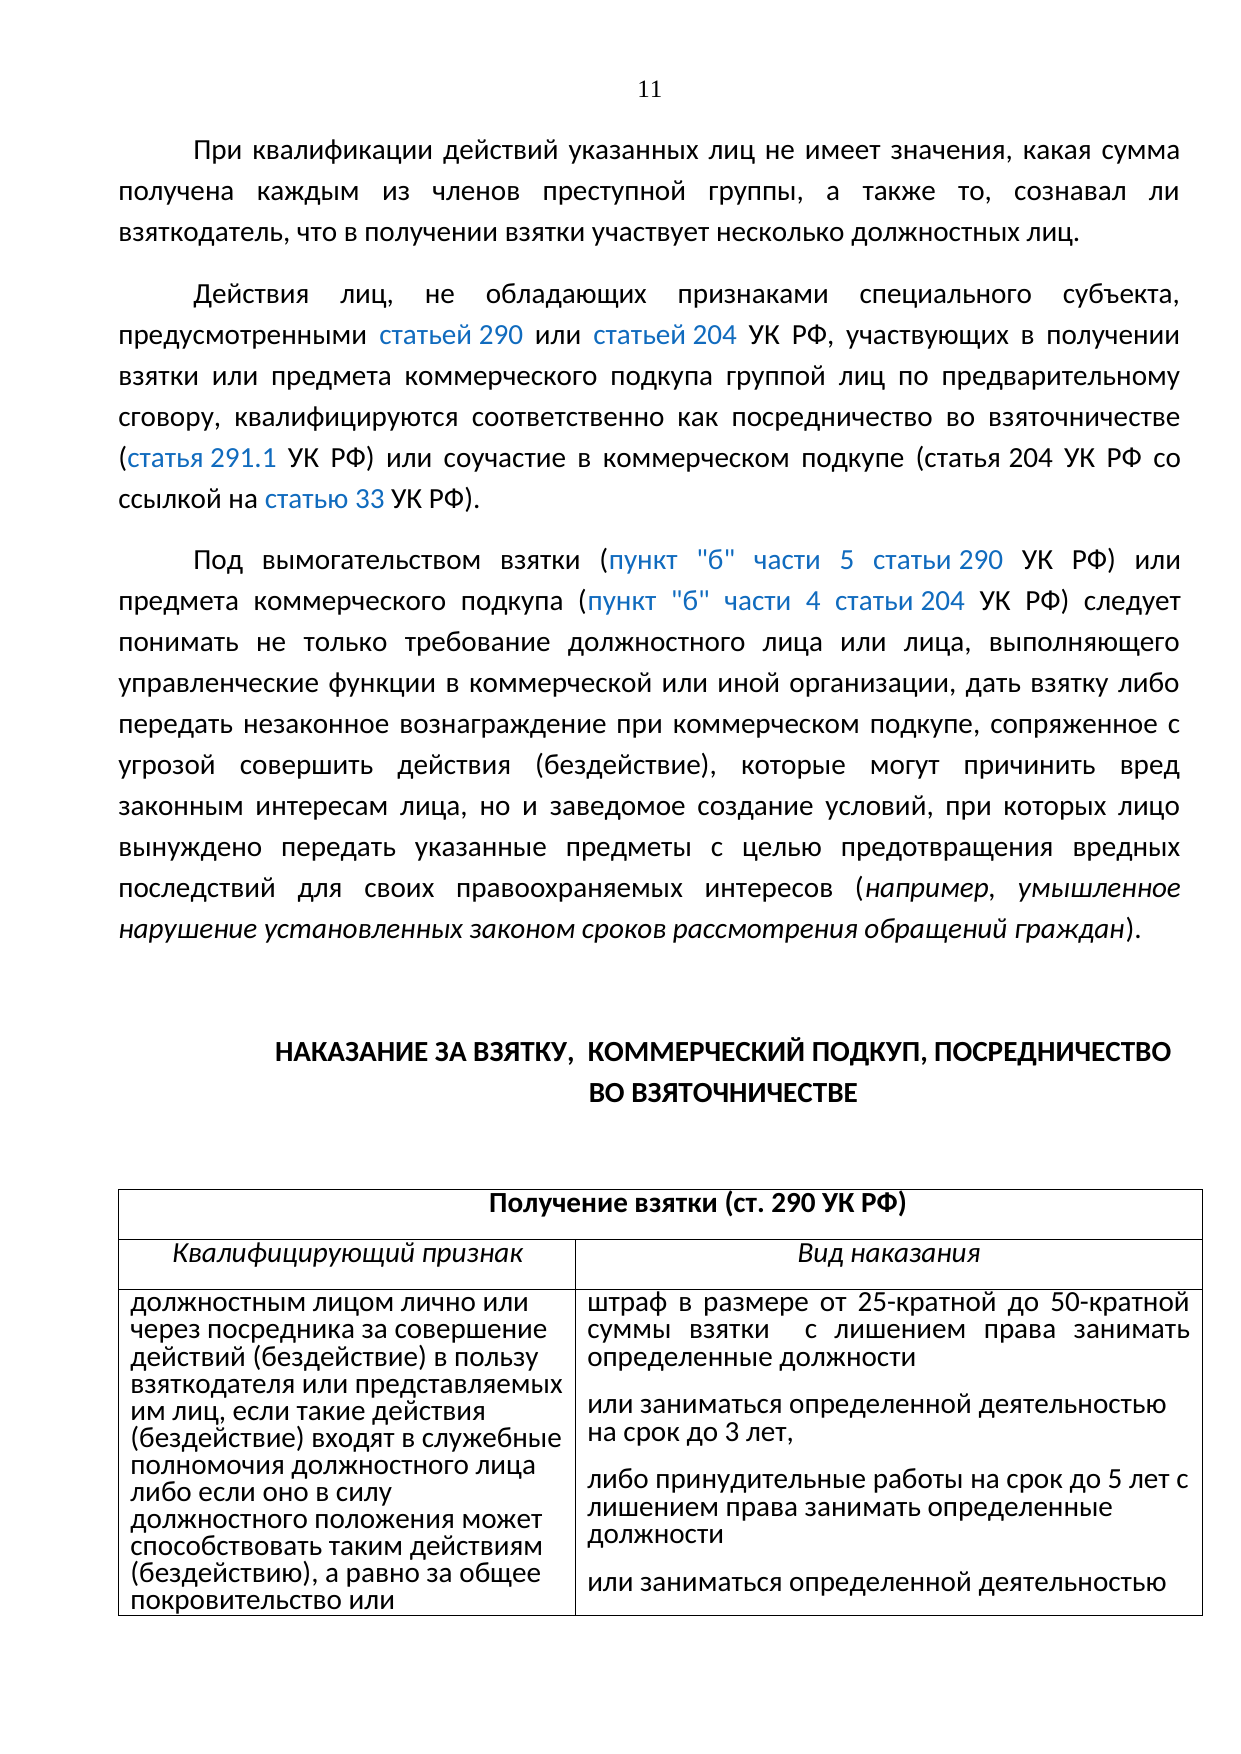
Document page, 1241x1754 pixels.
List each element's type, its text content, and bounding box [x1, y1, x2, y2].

text Действия лиц, не обладающих признаками специального субъекта, предусмотренными статьей 290 или статьей 204 УК РФ, участвующих в получении взятки или предмета коммерческого подкупа группой лиц по предварительному сговору, квалифицируются соответственно как посредничество во взяточничестве (статья 291.1 УК РФ) или соучастие в коммерческом подкупе (статья 204 УК РФ со ссылкой на статью 33 УК РФ). [118, 275, 1181, 515]
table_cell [119, 1290, 575, 1615]
text При квалификации действий указанных лиц не имеет значения, какая сумма получена каждым из членов преступной группы, а также то, сознавал ли взяткодатель, что в получении взятки участвует несколько должностных лиц. [118, 131, 1181, 249]
text Под вымогательством взятки (пункт "б" части 5 статьи 290 УК РФ) или предмета коммерческого подкупа (пункт "б" части 4 статьи 204 УК РФ) следует понимать не только требование должностного лица или лица, выполняющего управленческие функции в коммерческой или иной организации, дать взятку либо передать незаконное вознаграждение при коммерческом подкупе, сопряженное с угрозой совершить действия (бездействие), которые могут причинить вред законным интересам лица, но и заведомое создание условий, при которых лицо вынуждено передать указанные предметы с целью предотвращения вредных последствий для своих правоохраняемых интересов (например, умышленное нарушение установленных законом сроков рассмотрения обращений граждан). [118, 541, 1181, 946]
text НАКАЗАНИЕ ЗА ВЗЯТКУ, КОММЕРЧЕСКИЙ ПОДКУП, ПОСРЕДНИЧЕСТВО ВО ВЗЯТОЧНИЧЕСТВЕ [265, 1033, 1181, 1110]
table_cell Вид наказания [576, 1240, 1202, 1289]
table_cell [576, 1290, 1202, 1615]
table_header Получение взятки (ст. 290 УК РФ) [119, 1190, 1202, 1239]
table_cell Квалифицирующий признак [119, 1240, 575, 1289]
